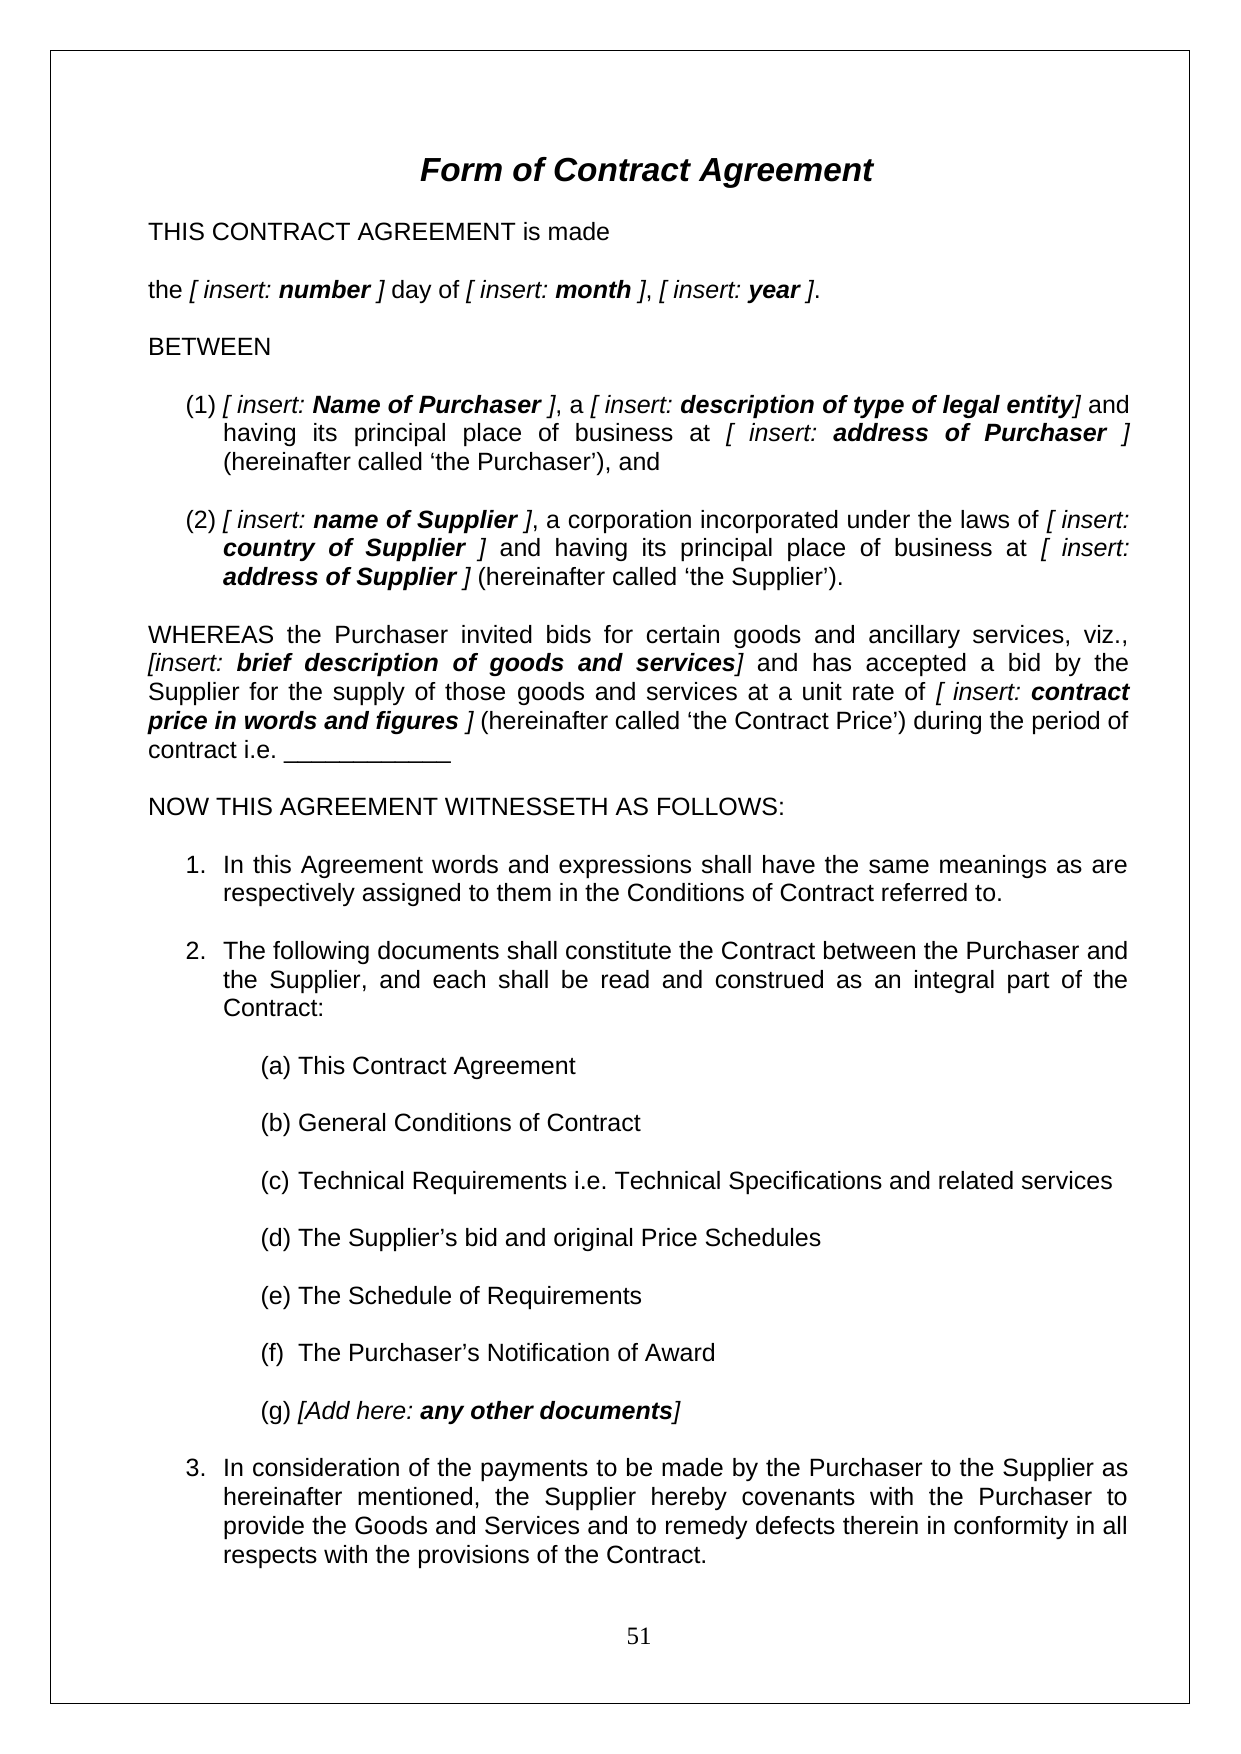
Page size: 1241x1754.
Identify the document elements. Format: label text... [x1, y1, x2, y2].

text BETWEEN [148, 332, 1130, 361]
list [ insert: Name of Purchaser ], a [ insert: description of type of legal entity] and having its principal place of business at [ insert: address of Purchaser ] (hereinafter called ‘the Purchaser’), and [185, 390, 1130, 476]
text the [ insert: number ] day of [ insert: month ], [ insert: year ]. [148, 275, 1130, 303]
text WHEREAS the Purchaser invited bids for certain goods and ancillary services, viz., [insert: brief description of goods and services] and has accepted a bid by the Supplier for the supply of those goods and services at a unit rate of [ insert: contract price in words and figures ] (hereinafter called ‘the Contract Price’) during the period of contract i.e. ____________ [148, 620, 1130, 763]
list This Contract Agreement [260, 1051, 1130, 1080]
list In this Agreement words and expressions shall have the same meanings as are respectively assigned to them in the Conditions of Contract referred to. [185, 850, 1130, 907]
list The following documents shall constitute the Contract between the Purchaser and the Supplier, and each shall be read and construed as an integral part of the Contract: [185, 936, 1130, 1022]
list In consideration of the payments to be made by the Purchaser to the Supplier as hereinafter mentioned, the Supplier hereby covenants with the Purchaser to provide the Goods and Services and to remedy defects therein in conformity in all respects with the provisions of the Contract. [185, 1453, 1130, 1568]
list The Supplier’s bid and original Price Schedules [260, 1223, 1130, 1252]
list [ insert: name of Supplier ], a corporation incorporated under the laws of [ insert: country of Supplier ] and having its principal place of business at [ insert: address of Supplier ] (hereinafter called ‘the Supplier’). [185, 505, 1130, 591]
text THIS CONTRACT AGREEMENT is made [148, 217, 1130, 246]
list General Conditions of Contract [260, 1108, 1130, 1137]
list The Schedule of Requirements [260, 1281, 1130, 1310]
list The Purchaser’s Notification of Award [260, 1338, 1130, 1367]
list [Add here: any other documents] [260, 1396, 1130, 1425]
text NOW THIS AGREEMENT WITNESSETH AS FOLLOWS: [148, 792, 1130, 821]
list Technical Requirements i.e. Technical Specifications and related services [260, 1166, 1130, 1195]
list Form of Contract Agreement [420, 150, 1130, 188]
